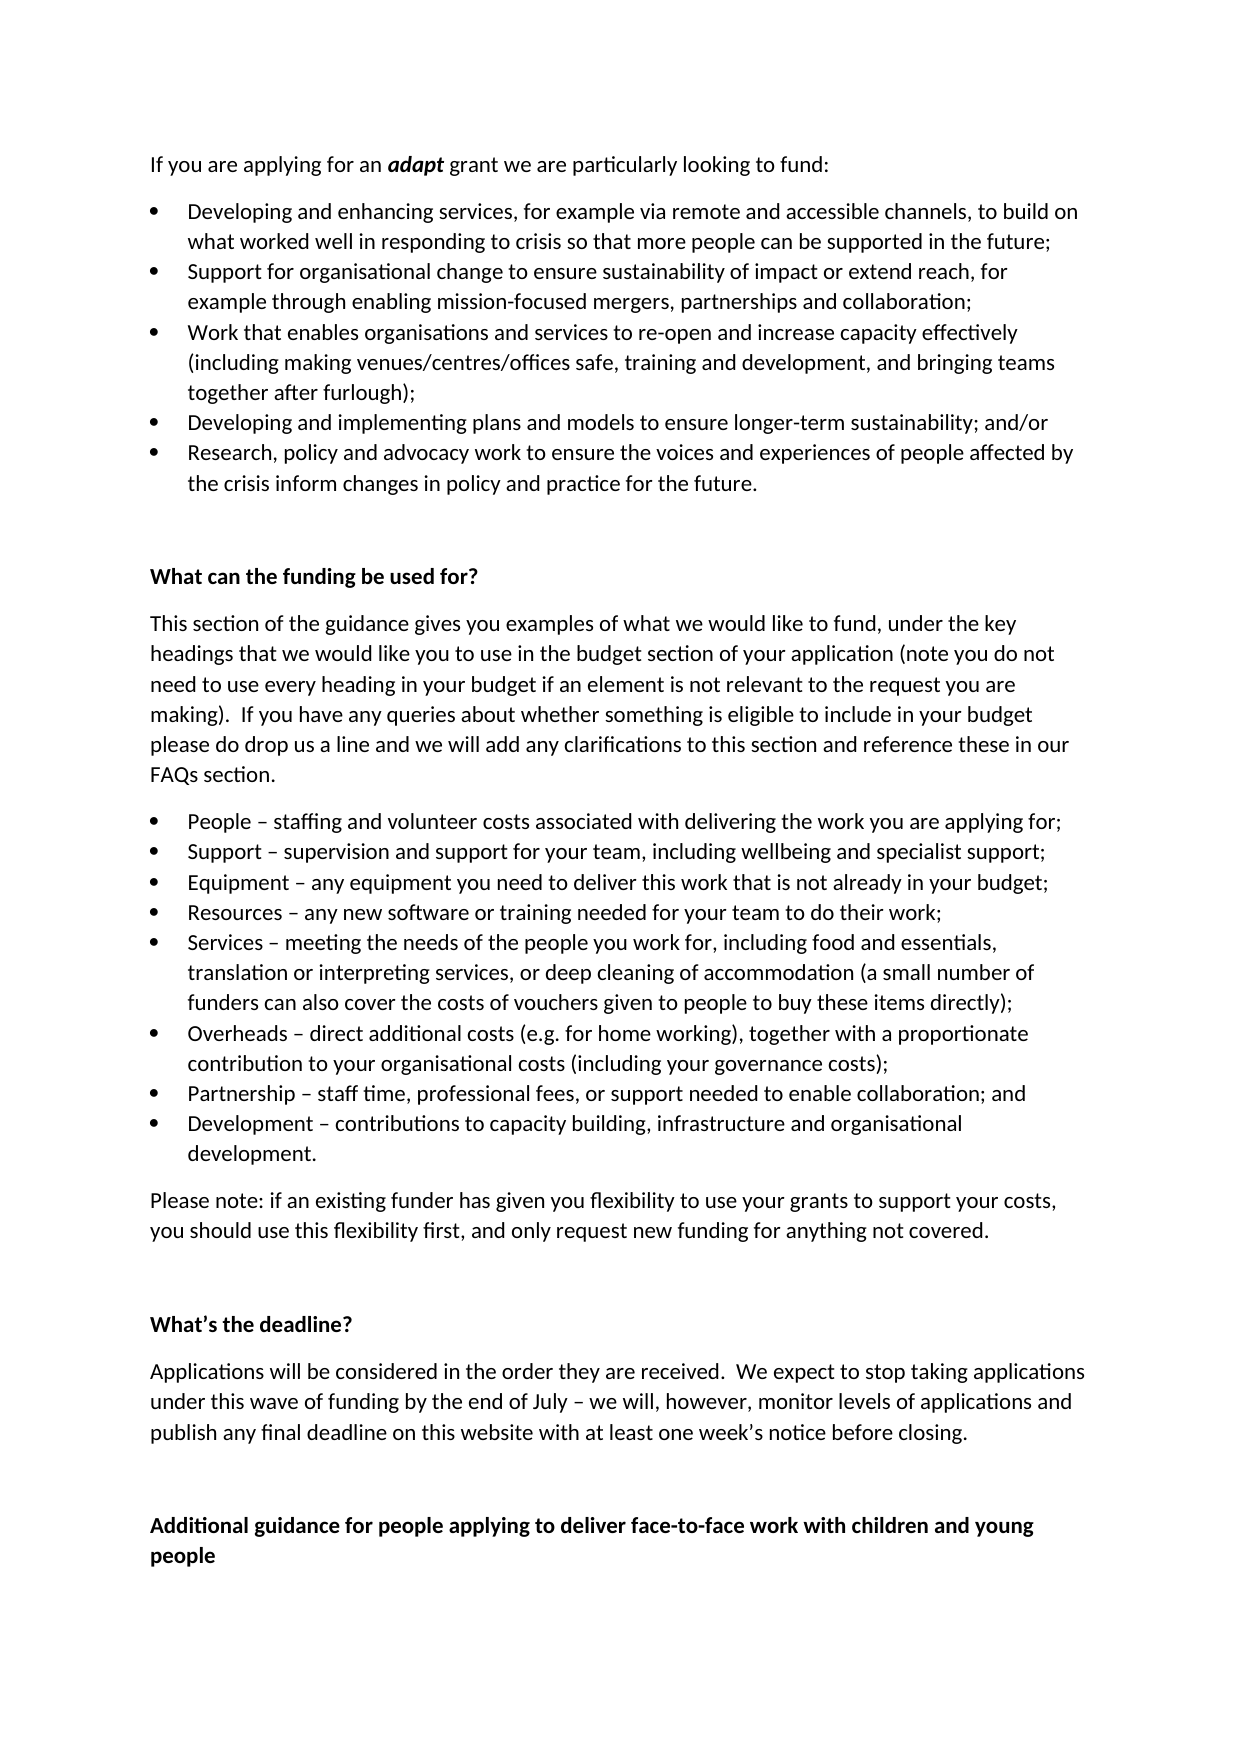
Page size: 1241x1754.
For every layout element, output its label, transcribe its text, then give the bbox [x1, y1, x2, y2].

list Services – meeting the needs of the people you work for, including food and essentials, translation or interpreting services, or deep cleaning of accommodation (a small number of funders can also cover the costs of vouchers given to people to buy these items directly); [150, 928, 1090, 1017]
list Support for organisational change to ensure sustainability of impact or extend reach, for example through enabling mission-focused mergers, partnerships and collaboration; [150, 257, 1090, 316]
list Resources – any new software or training needed for your team to do their work; [150, 898, 1090, 926]
text Applications will be considered in the order they are received. We expect to stop taking applications under this wave of funding by the end of July – we will, however, monitor levels of applications and publish any final deadline on this website with at least one week’s notice before closing. [150, 1357, 1090, 1446]
text Please note: if an existing funder has given you flexibility to use your grants to support your costs, you should use this flexibility first, and only request new funding for anything not covered. [150, 1186, 1090, 1245]
list Partnership – staff time, professional fees, or support needed to enable collaboration; and [150, 1079, 1090, 1107]
list Development – contributions to capacity building, infrastructure and organisational development. [150, 1109, 1090, 1168]
text If you are applying for an adapt grant we are particularly looking to fund: [150, 150, 1090, 178]
text Additional guidance for people applying to deliver face-to-face work with children and young people [150, 1511, 1090, 1570]
list Equipment – any equipment you need to deliver this work that is not already in your budget; [150, 868, 1090, 896]
list Support – supervision and support for your team, including wellbeing and specialist support; [150, 837, 1090, 866]
list Research, policy and advocacy work to ensure the voices and experiences of people affected by the crisis inform changes in policy and practice for the future. [150, 438, 1090, 497]
list Work that enables organisations and services to re-open and increase capacity effectively (including making venues/centres/offices safe, training and development, and bringing teams together after furlough); [150, 318, 1090, 406]
text What can the funding be used for? [150, 562, 1090, 591]
list People – staffing and volunteer costs associated with delivering the work you are applying for; [150, 807, 1090, 835]
list Overheads – direct additional costs (e.g. for home working), together with a proportionate contribution to your organisational costs (including your governance costs); [150, 1019, 1090, 1077]
list Developing and implementing plans and models to ensure longer-term sustainability; and/or [150, 408, 1090, 436]
text What’s the deadline? [150, 1310, 1090, 1338]
list Developing and enhancing services, for example via remote and accessible channels, to build on what worked well in responding to crisis so that more people can be supported in the future; [150, 197, 1090, 255]
text This section of the guidance gives you examples of what we would like to fund, under the key headings that we would like you to use in the budget section of your application (note you do not need to use every heading in your budget if an element is not relevant to the request you are making). If you have any queries about whether something is eligible to include in your budget please do drop us a line and we will add any clarifications to this section and reference these in our FAQs section. [150, 609, 1090, 788]
